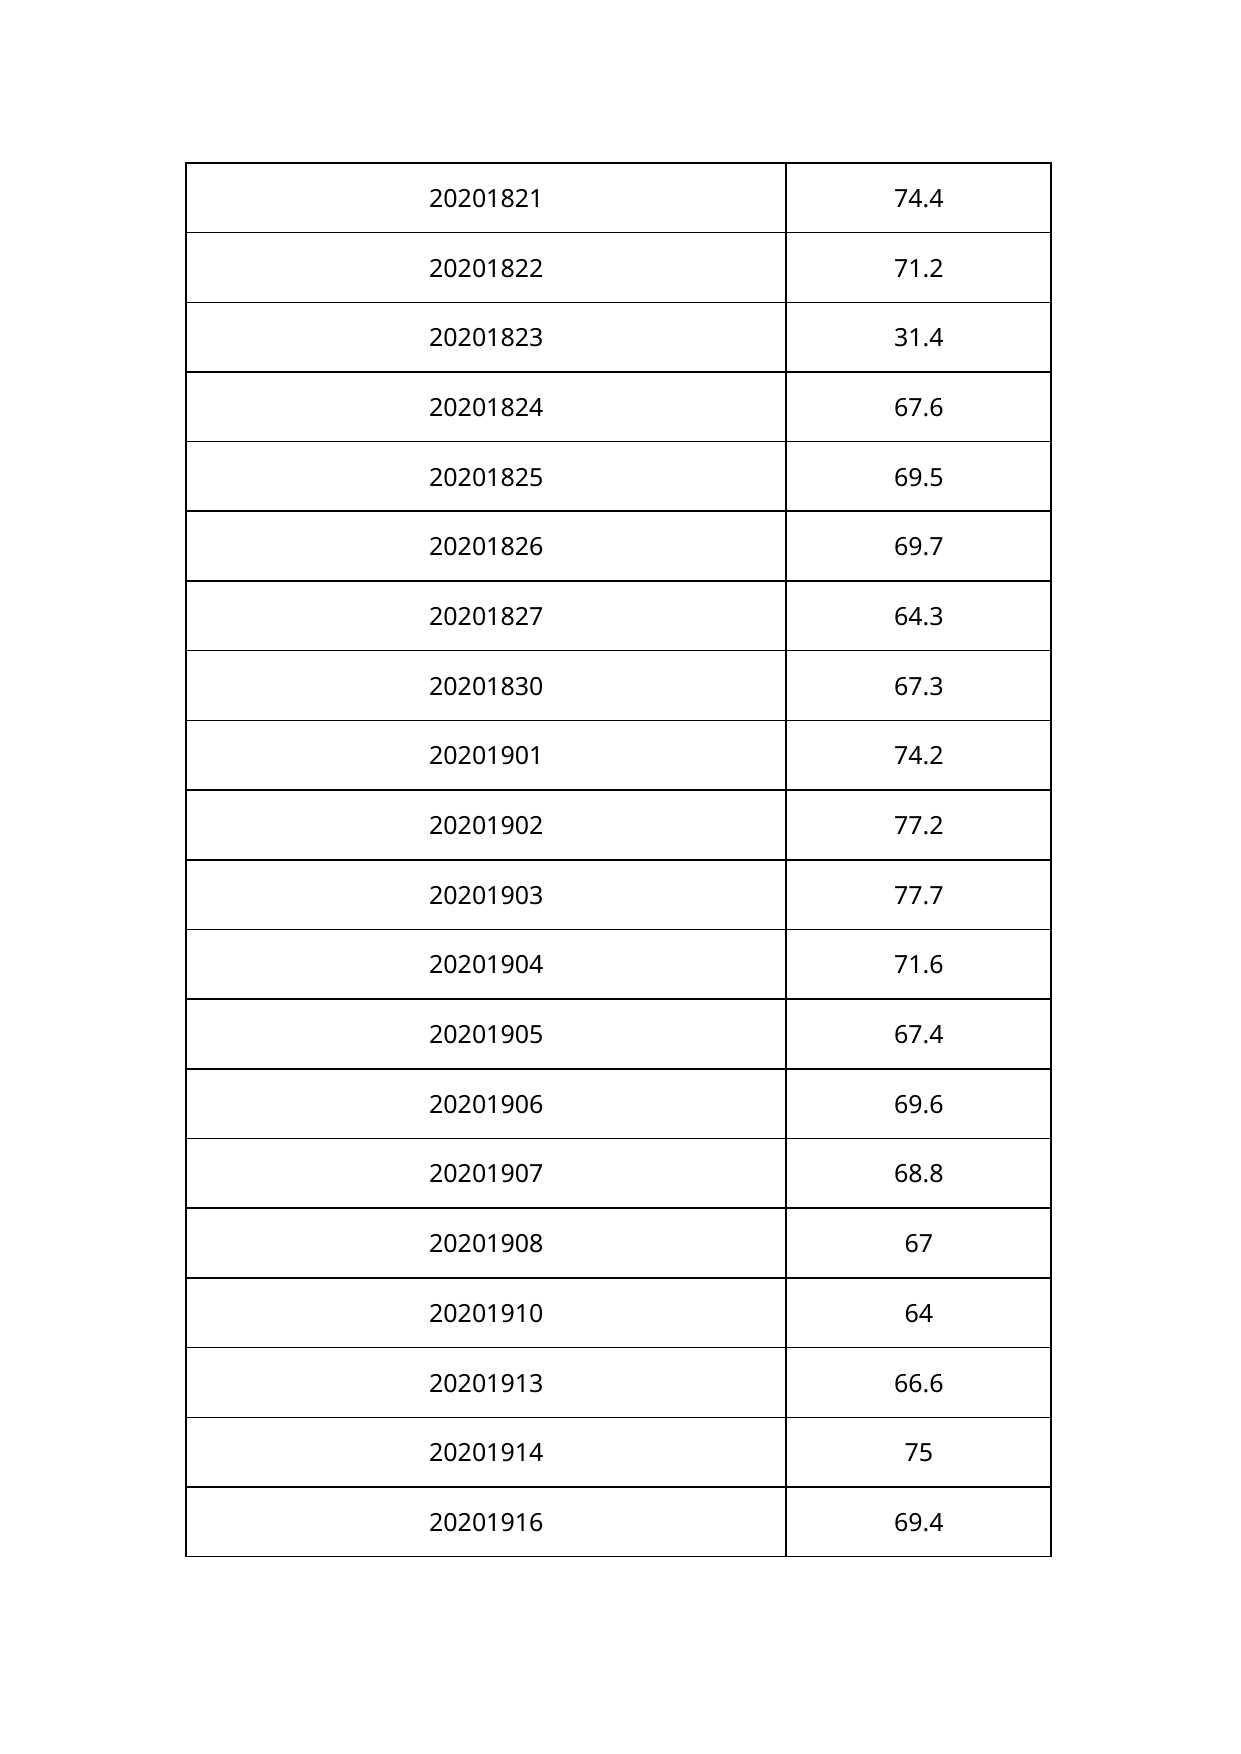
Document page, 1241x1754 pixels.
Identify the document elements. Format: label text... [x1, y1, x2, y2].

table_cell 67.6 [787, 373, 1050, 441]
table_cell 67 [787, 1209, 1050, 1277]
table_cell 75 [787, 1418, 1050, 1486]
table_cell 20201826 [187, 512, 785, 580]
table_cell 20201905 [187, 1000, 785, 1068]
table_cell 20201908 [187, 1209, 785, 1277]
table_cell 20201821 [187, 164, 785, 232]
table_cell 71.2 [787, 233, 1050, 301]
table_cell 71.6 [787, 930, 1050, 998]
table_cell 64 [787, 1279, 1050, 1347]
table_cell 31.4 [787, 303, 1050, 371]
table_cell 20201822 [187, 233, 785, 301]
table_cell 20201904 [187, 930, 785, 998]
table_cell 66.6 [787, 1348, 1050, 1416]
table_cell 20201823 [187, 303, 785, 371]
table_cell 74.2 [787, 721, 1050, 789]
table_cell 20201914 [187, 1418, 785, 1486]
table_cell 69.4 [787, 1488, 1050, 1556]
table_cell 20201907 [187, 1139, 785, 1207]
table_cell 20201825 [187, 442, 785, 510]
table_cell 67.3 [787, 651, 1050, 719]
table_cell 69.7 [787, 512, 1050, 580]
table_cell 20201910 [187, 1279, 785, 1347]
table_cell 20201913 [187, 1348, 785, 1416]
table_cell 68.8 [787, 1139, 1050, 1207]
table_cell 20201903 [187, 861, 785, 928]
table_cell 77.2 [787, 791, 1050, 859]
table_cell 77.7 [787, 861, 1050, 928]
table_cell 74.4 [787, 164, 1050, 232]
table_cell 64.3 [787, 582, 1050, 650]
table_cell 20201824 [187, 373, 785, 441]
table_cell 20201906 [187, 1070, 785, 1138]
table_cell 20201827 [187, 582, 785, 650]
table_cell 20201916 [187, 1488, 785, 1556]
table_cell 67.4 [787, 1000, 1050, 1068]
table_cell 20201902 [187, 791, 785, 859]
table_cell 20201830 [187, 651, 785, 719]
table_cell 20201901 [187, 721, 785, 789]
table_cell 69.6 [787, 1070, 1050, 1138]
table_cell 69.5 [787, 442, 1050, 510]
